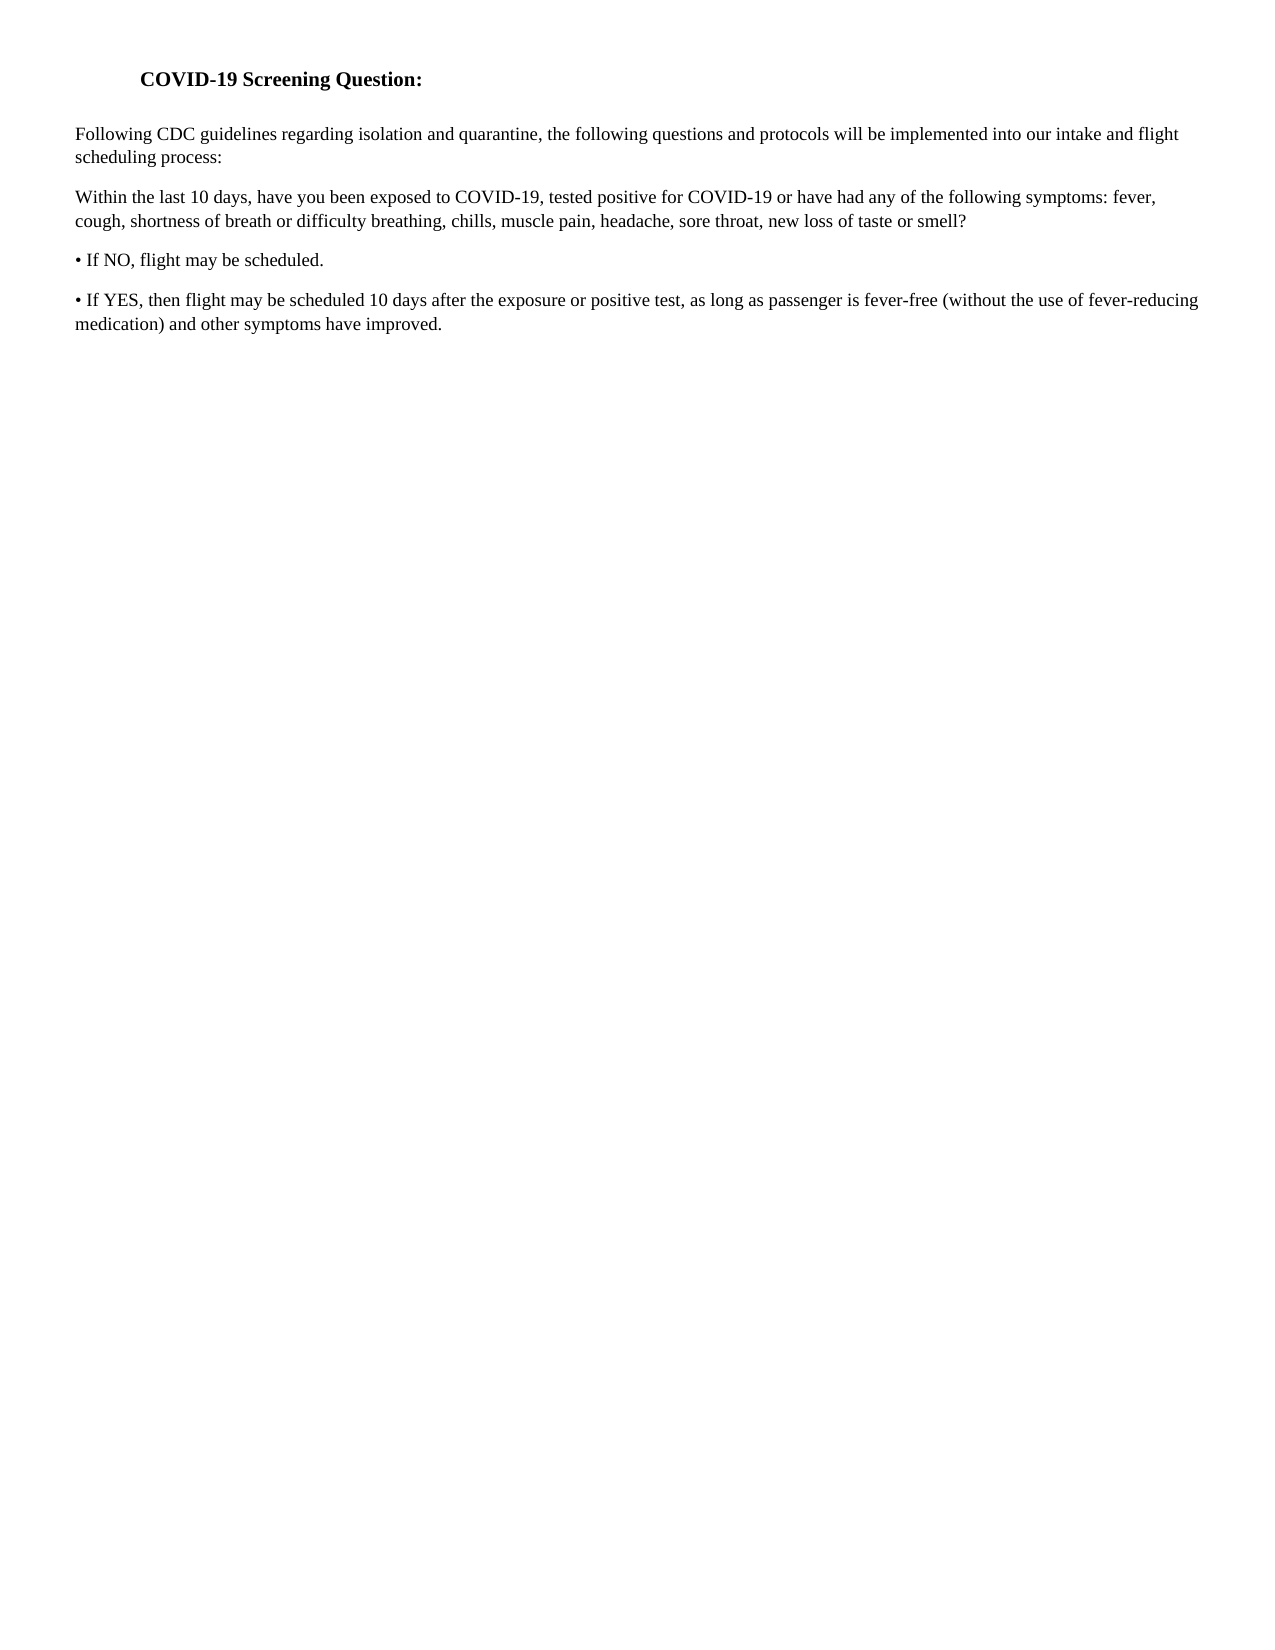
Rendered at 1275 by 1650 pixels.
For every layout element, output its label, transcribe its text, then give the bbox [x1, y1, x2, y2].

text COVID-19 Screening Question: [140, 67, 1200, 91]
text • If YES, then flight may be scheduled 10 days after the exposure or positive test, as long as passenger is fever-free (without the use of fever-reducing medication) and other symptoms have improved. [75, 289, 1200, 334]
text Within the last 10 days, have you been exposed to COVID-19, tested positive for COVID-19 or have had any of the following symptoms: fever, cough, shortness of breath or difficulty breathing, chills, muscle pain, headache, sore throat, new loss of taste or smell? [75, 186, 1200, 231]
text Following CDC guidelines regarding isolation and quarantine, the following questions and protocols will be implemented into our intake and flight scheduling process: [75, 123, 1200, 168]
text • If NO, flight may be scheduled. [75, 249, 1200, 271]
